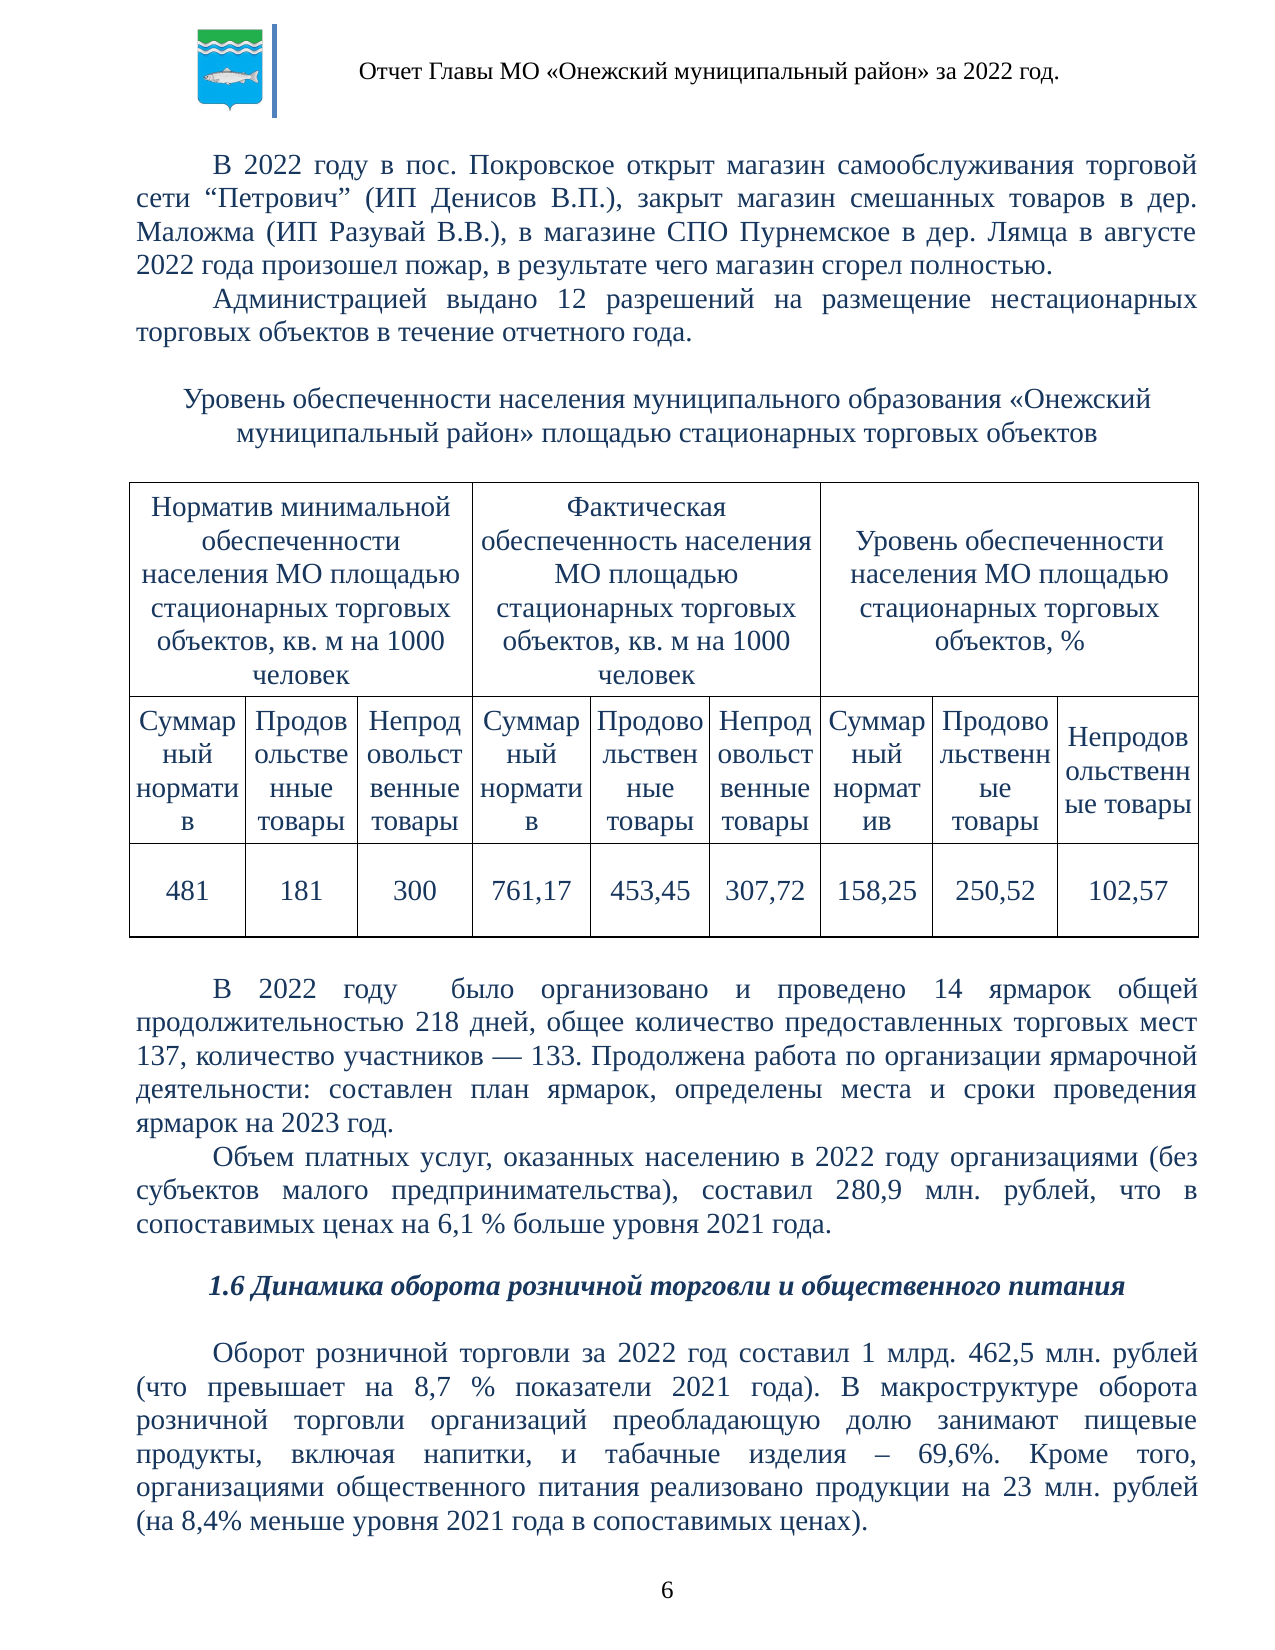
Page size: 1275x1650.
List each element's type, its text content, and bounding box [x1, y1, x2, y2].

text В 2022 году было организовано и проведено 14 ярмарок общей продолжительностью 218 дней, общее количество предоставленных торговых мест 137, количество участников — 133. Продолжена работа по организации ярмарочной деятельности: составлен план ярмарок, определены места и сроки проведения ярмарок на 2023 год. [136, 971, 1198, 1139]
table_cell Суммарный норматив [473, 697, 590, 843]
table_cell 453,45 [591, 844, 709, 936]
table_cell 300 [358, 844, 472, 936]
text Объем платных услуг, оказанных населению в 2022 году организациями (без субъектов малого предпринимательства), составил 280,9 млн. рублей, что в сопоставимых ценах на 6,1 % больше уровня 2021 года. [136, 1139, 1198, 1239]
table_cell Продовольственные товары [933, 697, 1057, 843]
table_cell Суммарный норматив [130, 697, 245, 843]
table_cell 102,57 [1058, 844, 1198, 936]
table_cell Непродовольственные товары [1058, 697, 1198, 843]
text Оборот розничной торговли за 2022 год составил 1 млрд. 462,5 млн. рублей (что превышает на 8,7 % показатели 2021 года). В макроструктуре оборота розничной торговли организаций преобладающую долю занимают пищевые продукты, включая напитки, и табачные изделия – 69,6%. Кроме того, организациями общественного питания реализовано продукции на 23 млн. рублей (на 8,4% меньше уровня 2021 года в сопоставимых ценах). [136, 1335, 1198, 1536]
table_cell 250,52 [933, 844, 1057, 936]
picture [197, 29, 263, 112]
table_cell Непродовольственные товары [710, 697, 820, 843]
table_cell 481 [130, 844, 245, 936]
table_cell Продовольственные товары [591, 697, 709, 843]
table_cell Суммарный норматив [821, 697, 932, 843]
table_cell Продовольственные товары [246, 697, 357, 843]
table_cell 761,17 [473, 844, 590, 936]
table_cell 181 [246, 844, 357, 936]
table_header Фактическая обеспеченность населения МО площадью стационарных торговых объектов, кв. м на 1000 человек [473, 483, 820, 696]
text 1.6 Динамика оборота розничной торговли и общественного питания [136, 1268, 1198, 1302]
text Администрацией выдано 12 разрешений на размещение нестационарных торговых объектов в течение отчетного года. [136, 281, 1198, 348]
table_cell Непродовольственные товары [358, 697, 472, 843]
text Уровень обеспеченности населения муниципального образования «Онежский муниципальный район» площадью стационарных торговых объектов [136, 382, 1198, 449]
table_cell 307,72 [710, 844, 820, 936]
text В 2022 году в пос. Покровское открыт магазин самообслуживания торговой сети “Петрович” (ИП Денисов В.П.), закрыт магазин смешанных товаров в дер. Маложма (ИП Разувай В.В.), в магазине СПО Пурнемское в дер. Лямца в августе 2022 года произошел пожар, в результате чего магазин сгорел полностью. [136, 147, 1198, 281]
table_header Норматив минимальной обеспеченности населения МО площадью стационарных торговых объектов, кв. м на 1000 человек [130, 483, 472, 696]
table_cell 158,25 [821, 844, 932, 936]
picture [204, 68, 258, 84]
table_header Уровень обеспеченности населения МО площадью стационарных торговых объектов, % [821, 483, 1198, 696]
